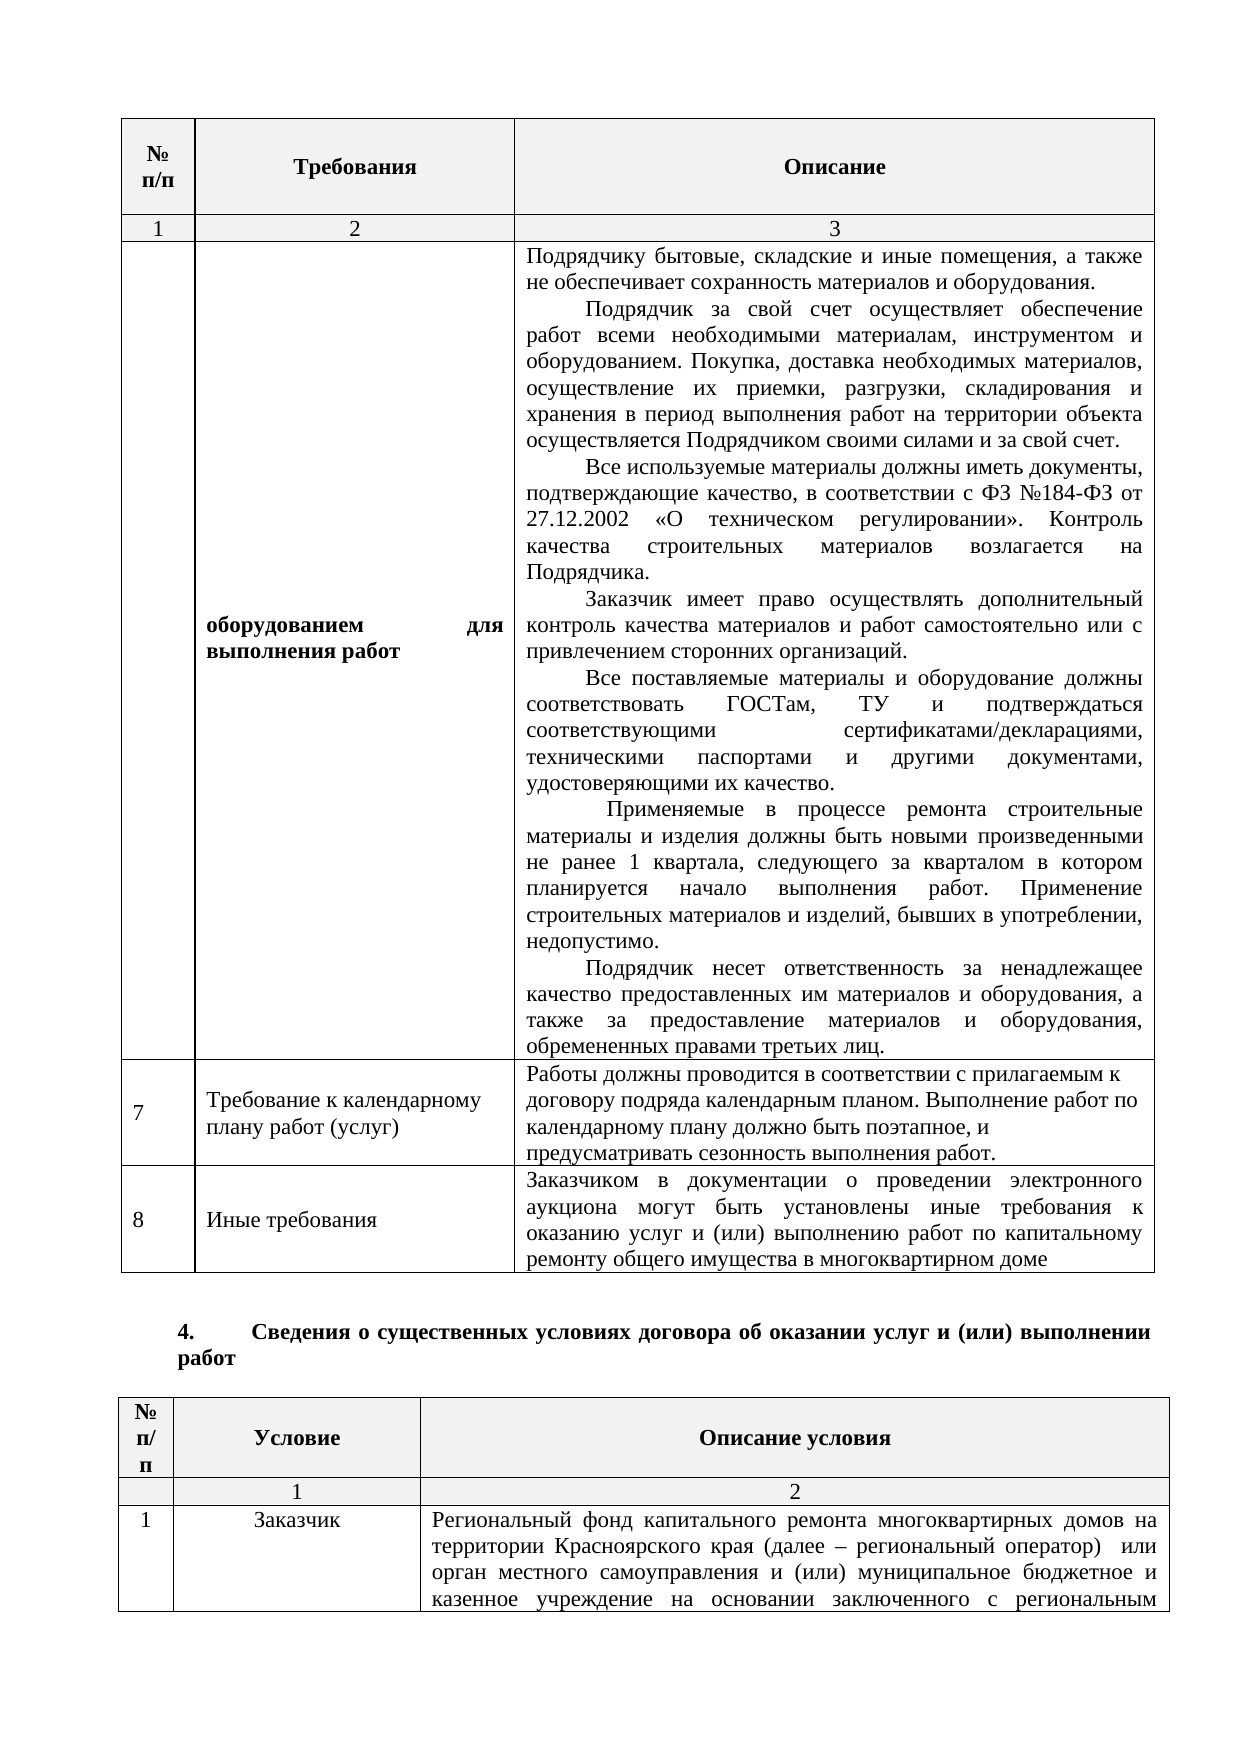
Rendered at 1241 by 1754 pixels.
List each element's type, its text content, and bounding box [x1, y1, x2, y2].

list Сведения о существенных условиях договора об оказании услуг и (или) выполнении работ [177, 1318, 1152, 1371]
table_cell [421, 1506, 1169, 1611]
table_header № п/п [119, 1398, 173, 1477]
table_cell 3 [515, 215, 1154, 241]
table_cell Заказчиком в документации о проведении электронного аукциона могут быть установлены иные требования к оказанию услуг и (или) выполнению работ по капитальному ремонту общего имущества в многоквартирном доме [515, 1166, 1154, 1272]
table_header Условие [174, 1398, 420, 1477]
table_cell 1 [119, 1506, 173, 1611]
table_cell 1 [122, 215, 194, 241]
table_cell 8 [122, 1166, 194, 1272]
table_header Требования [196, 119, 514, 213]
table_cell 2 [196, 215, 514, 241]
table_cell Требование к календарному плану работ (услуг) [196, 1060, 514, 1165]
table_cell Заказчик [174, 1506, 420, 1611]
table_cell 6 [122, 242, 194, 1059]
table_header Описание условия [421, 1398, 1169, 1477]
table_cell Иные требования [196, 1166, 514, 1272]
table_cell Работы должны проводится в соответствии с прилагаемым к договору подряда календарным планом. Выполнение работ по календарному плану должно быть поэтапное, и предусматривать сезонность выполнения работ. [515, 1060, 1154, 1165]
table_cell 2 [421, 1478, 1169, 1504]
table_header № п/п [122, 119, 194, 213]
table_cell 1 [174, 1478, 420, 1504]
table_cell [119, 1478, 173, 1504]
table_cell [196, 242, 514, 1059]
table_header Описание [515, 119, 1154, 213]
table_cell 7 [122, 1060, 194, 1165]
